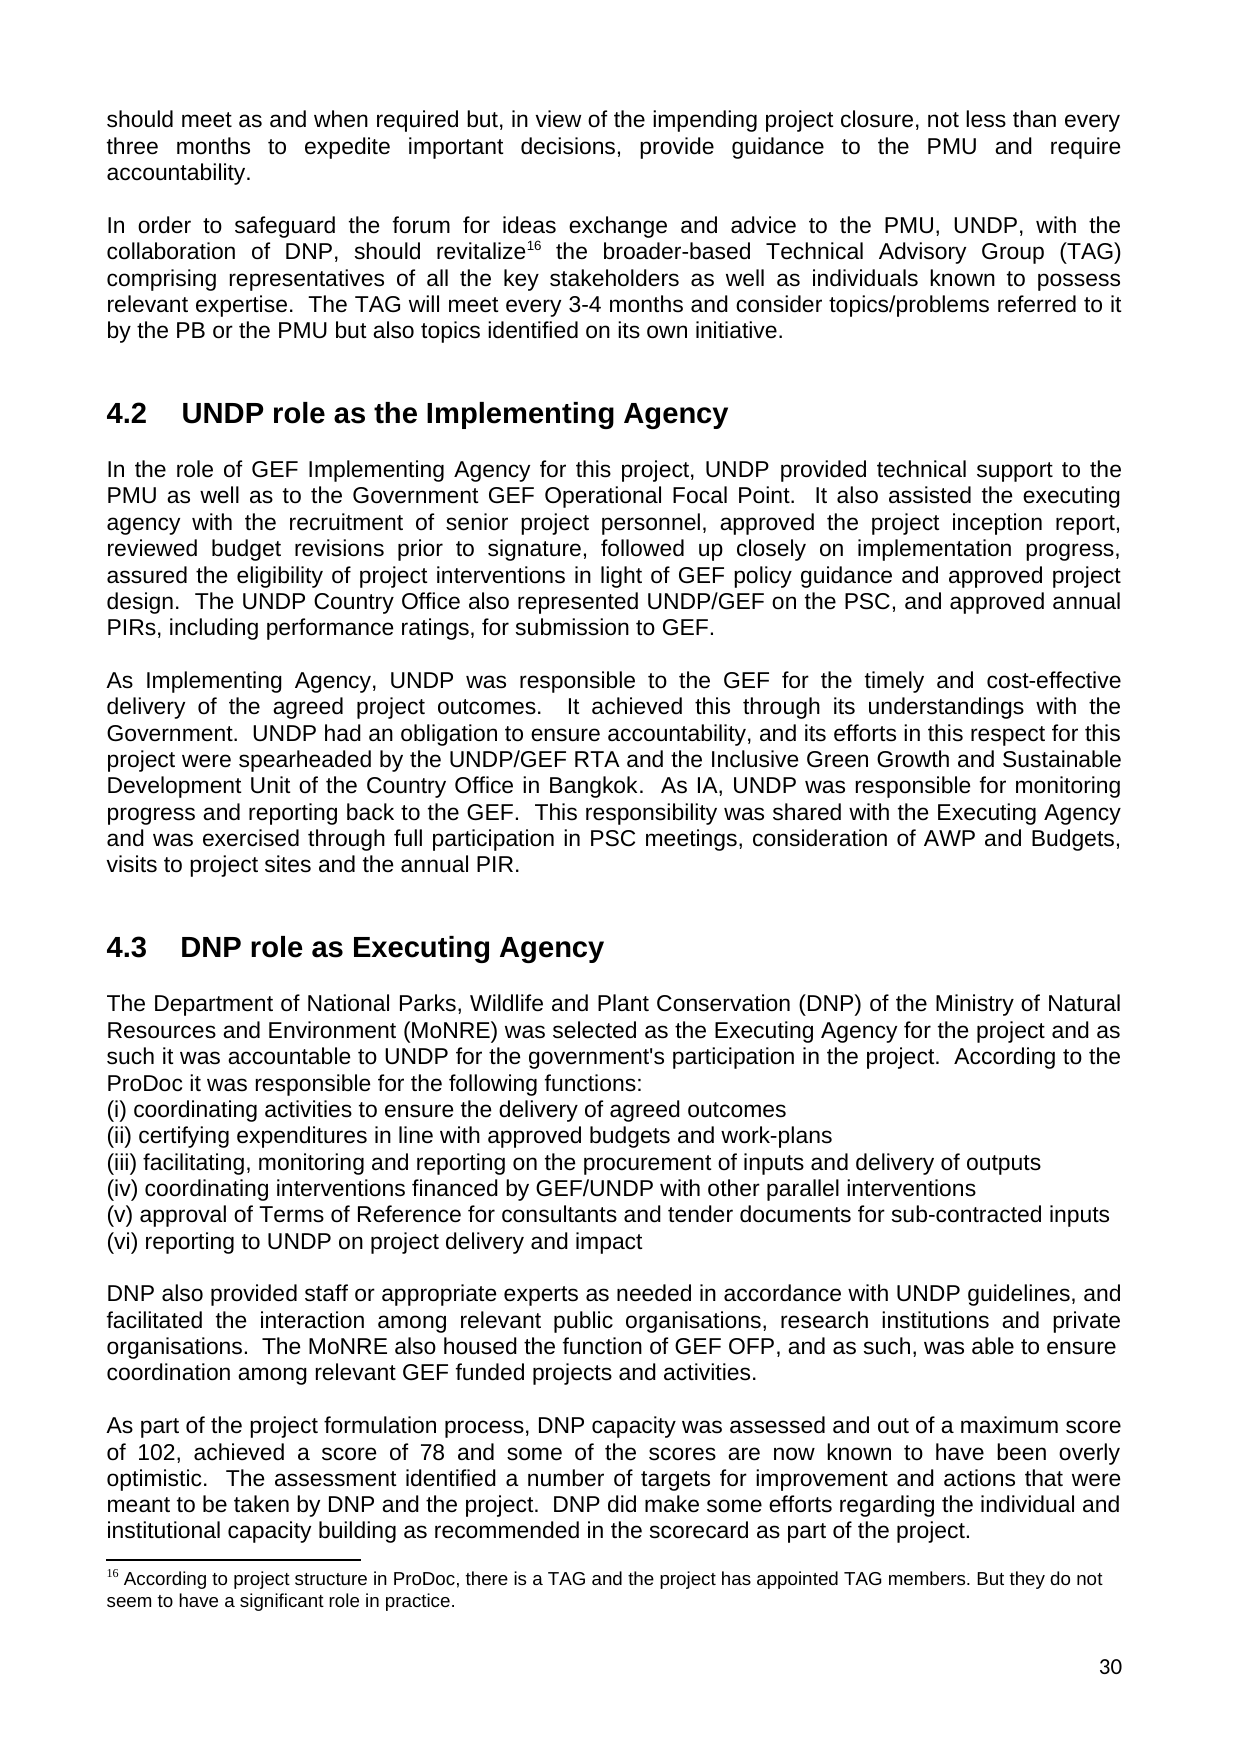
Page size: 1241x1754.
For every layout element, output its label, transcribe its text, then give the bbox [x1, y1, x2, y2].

text The Department of National Parks, Wildlife and Plant Conservation (DNP) of the Ministry of Natural Resources and Environment (MoNRE) was selected as the Executing Agency for the project and as such it was accountable to UNDP for the government's participation in the project. According to the ProDoc it was responsible for the following functions: [106, 990, 1122, 1096]
text (iii) facilitating, monitoring and reporting on the procurement of inputs and delivery of outputs [106, 1148, 1122, 1175]
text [106, 106, 1122, 185]
text As part of the project formulation process, DNP capacity was assessed and out of a maximum score of 102, achieved a score of 78 and some of the scores are now known to have been overly optimistic. The assessment identified a number of targets for improvement and actions that were meant to be taken by DNP and the project. DNP did make some efforts regarding the individual and institutional capacity building as recommended in the scorecard as part of the project. [106, 1412, 1122, 1544]
text In the role of GEF Implementing Agency for this project, UNDP provided technical support to the PMU as well as to the Government GEF Operational Focal Point. It also assisted the executing agency with the recruitment of senior project personnel, approved the project inception report, reviewed budget revisions prior to signature, followed up closely on implementation progress, assured the eligibility of project interventions in light of GEF policy guidance and approved project design. The UNDP Country Office also represented UNDP/GEF on the PSC, and approved annual PIRs, including performance ratings, for submission to GEF. [106, 456, 1122, 641]
text (v) approval of Terms of Reference for consultants and tender documents for sub-contracted inputs [106, 1201, 1122, 1228]
text In order to safeguard the forum for ideas exchange and advice to the PMU, UNDP, with the collaboration of DNP, should revitalize the broader-based Technical Advisory Group (TAG) comprising representatives of all the key stakeholders as well as individuals known to possess relevant expertise. The TAG will meet every 3-4 months and consider topics/problems referred to it by the PB or the PMU but also topics identified on its own initiative. [106, 212, 1122, 343]
text (i) coordinating activities to ensure the delivery of agreed outcomes [106, 1096, 1122, 1122]
text 4.3 DNP role as Executing Agency [106, 931, 1122, 964]
text coordination among relevant GEF funded projects and activities. [106, 1359, 1122, 1386]
text (vi) reporting to UNDP on project delivery and impact [106, 1228, 1122, 1254]
text As Implementing Agency, UNDP was responsible to the GEF for the timely and cost-effective delivery of the agreed project outcomes. It achieved this through its understandings with the Government. UNDP had an obligation to ensure accountability, and its efforts in this respect for this project were spearheaded by the UNDP/GEF RTA and the Inclusive Green Growth and Sustainable Development Unit of the Country Office in Bangkok. As IA, UNDP was responsible for monitoring progress and reporting back to the GEF. This responsibility was shared with the Executing Agency and was exercised through full participation in PSC meetings, consideration of AWP and Budgets, visits to project sites and the annual PIR. [106, 667, 1122, 878]
text (ii) certifying expenditures in line with approved budgets and work-plans [106, 1122, 1122, 1148]
text 4.2 UNDP role as the Implementing Agency [106, 396, 1122, 430]
text DNP also provided staff or appropriate experts as needed in accordance with UNDP guidelines, and facilitated the interaction among relevant public organisations, research institutions and private organisations. The MoNRE also housed the function of GEF OFP, and as such, was able to ensure [106, 1280, 1122, 1359]
text (iv) coordinating interventions financed by GEF/UNDP with other parallel interventions [106, 1175, 1122, 1201]
